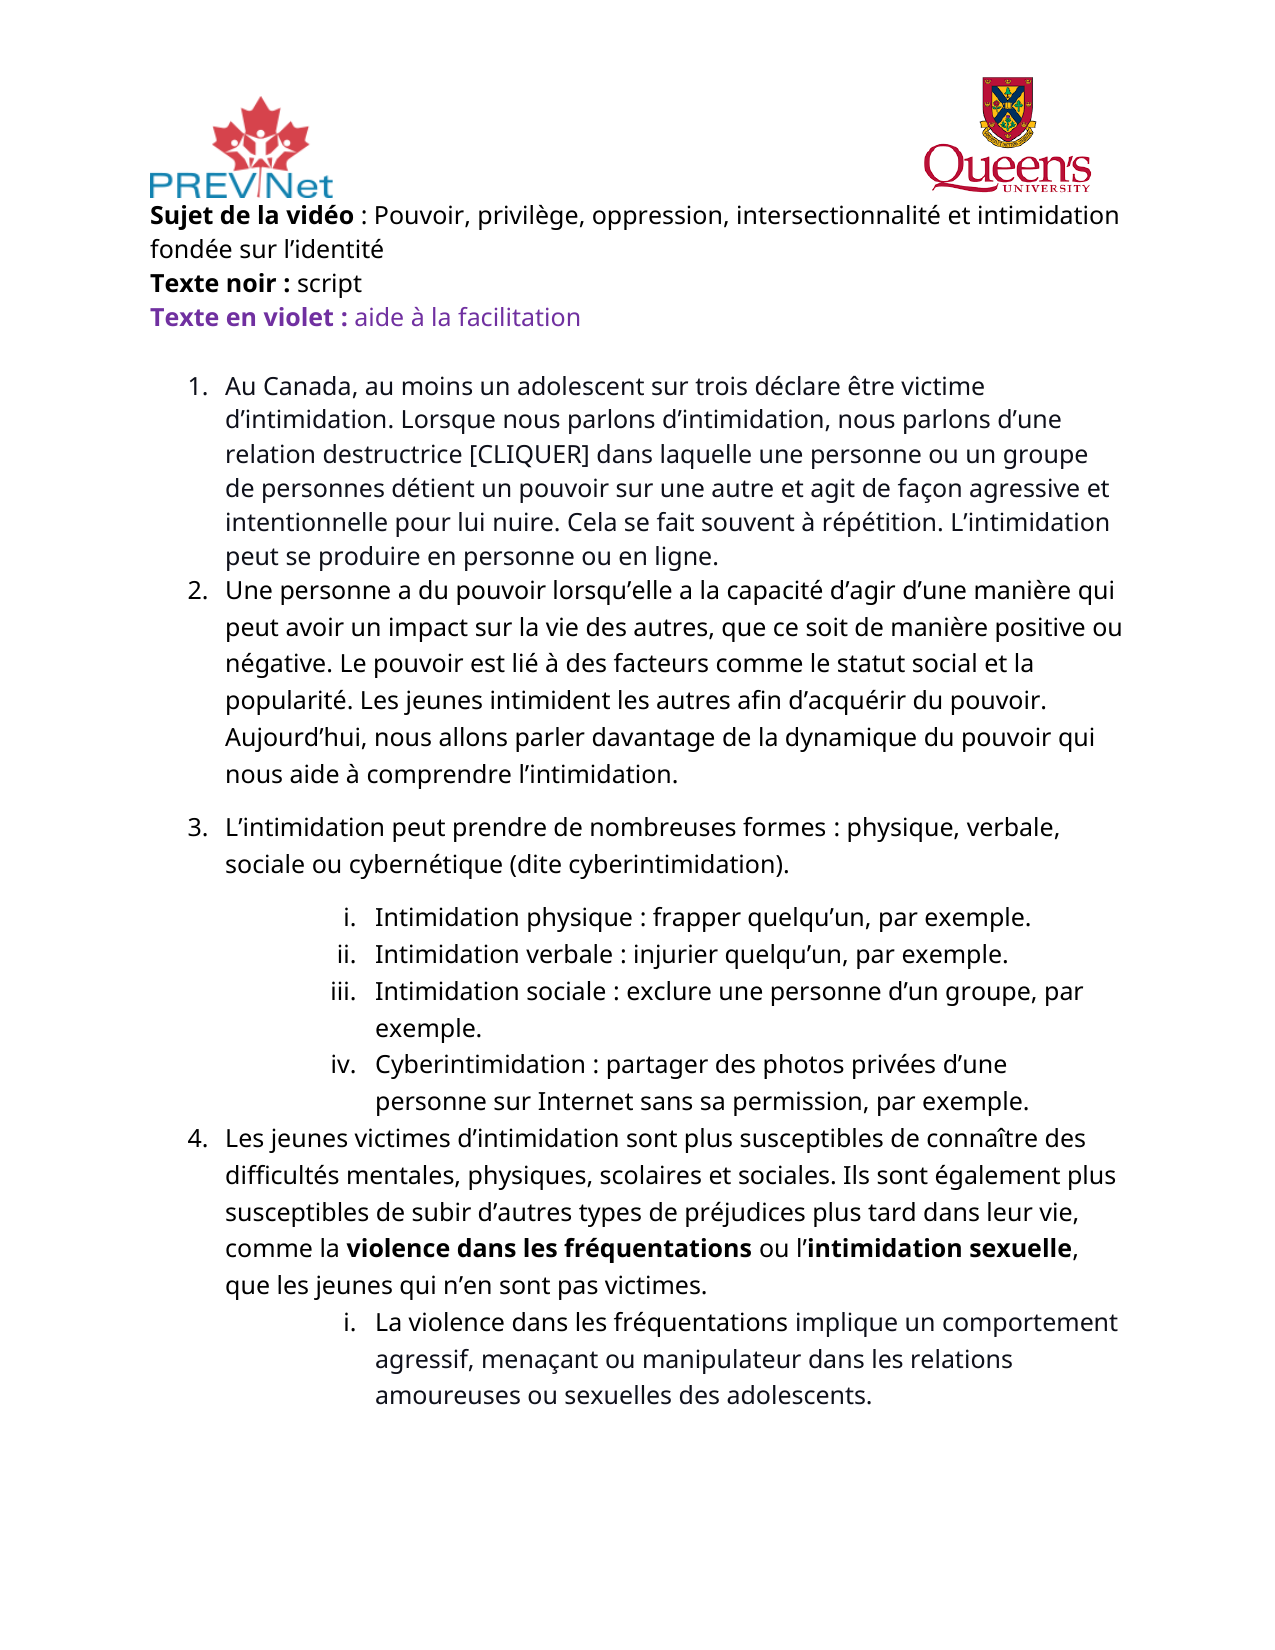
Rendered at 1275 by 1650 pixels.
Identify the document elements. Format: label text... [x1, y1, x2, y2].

text Sujet de la vidéo : Pouvoir, privilège, oppression, intersectionnalité et intimidation fondée sur l’identité [150, 198, 1125, 266]
list Les jeunes victimes d’intimidation sont plus susceptibles de connaître des difficultés mentales, physiques, scolaires et sociales. Ils sont également plus susceptibles de subir d’autres types de préjudices plus tard dans leur vie, comme la violence dans les fréquentations ou l’intimidation sexuelle, que les jeunes qui n’en sont pas victimes. [187, 1121, 1125, 1302]
list Intimidation sociale : exclure une personne d’un groupe, par exemple. [356, 973, 1125, 1044]
text Texte noir : script [150, 266, 1125, 300]
picture [900, 73, 1114, 198]
list La violence dans les fréquentations implique un comportement agressif, menaçant ou manipulateur dans les relations amoureuses ou sexuelles des adolescents. [356, 1304, 1125, 1412]
picture [150, 96, 333, 198]
list Une personne a du pouvoir lorsqu’elle a la capacité d’agir d’une manière qui peut avoir un impact sur la vie des autres, que ce soit de manière positive ou négative. Le pouvoir est lié à des facteurs comme le statut social et la popularité. Les jeunes intimident les autres afin d’acquérir du pouvoir. Aujourd’hui, nous allons parler davantage de la dynamique du pouvoir qui nous aide à comprendre l’intimidation. [187, 572, 1125, 790]
list Intimidation physique : frapper quelqu’un, par exemple. [356, 900, 1125, 934]
text Texte en violet : aide à la facilitation [150, 300, 1125, 334]
list Intimidation verbale : injurier quelqu’un, par exemple. [356, 937, 1125, 971]
list L’intimidation peut prendre de nombreuses formes : physique, verbale, sociale ou cybernétique (dite cyberintimidation). [187, 810, 1125, 881]
list Au Canada, au moins un adolescent sur trois déclare être victime d’intimidation. Lorsque nous parlons d’intimidation, nous parlons d’une relation destructrice [CLIQUER] dans laquelle une personne ou un groupe de personnes détient un pouvoir sur une autre et agit de façon agressive et intentionnelle pour lui nuire. Cela se fait souvent à répétition. L’intimidation peut se produire en personne ou en ligne. [187, 368, 1125, 572]
list Cyberintimidation : partager des photos privées d’une personne sur Internet sans sa permission, par exemple. [356, 1047, 1125, 1118]
